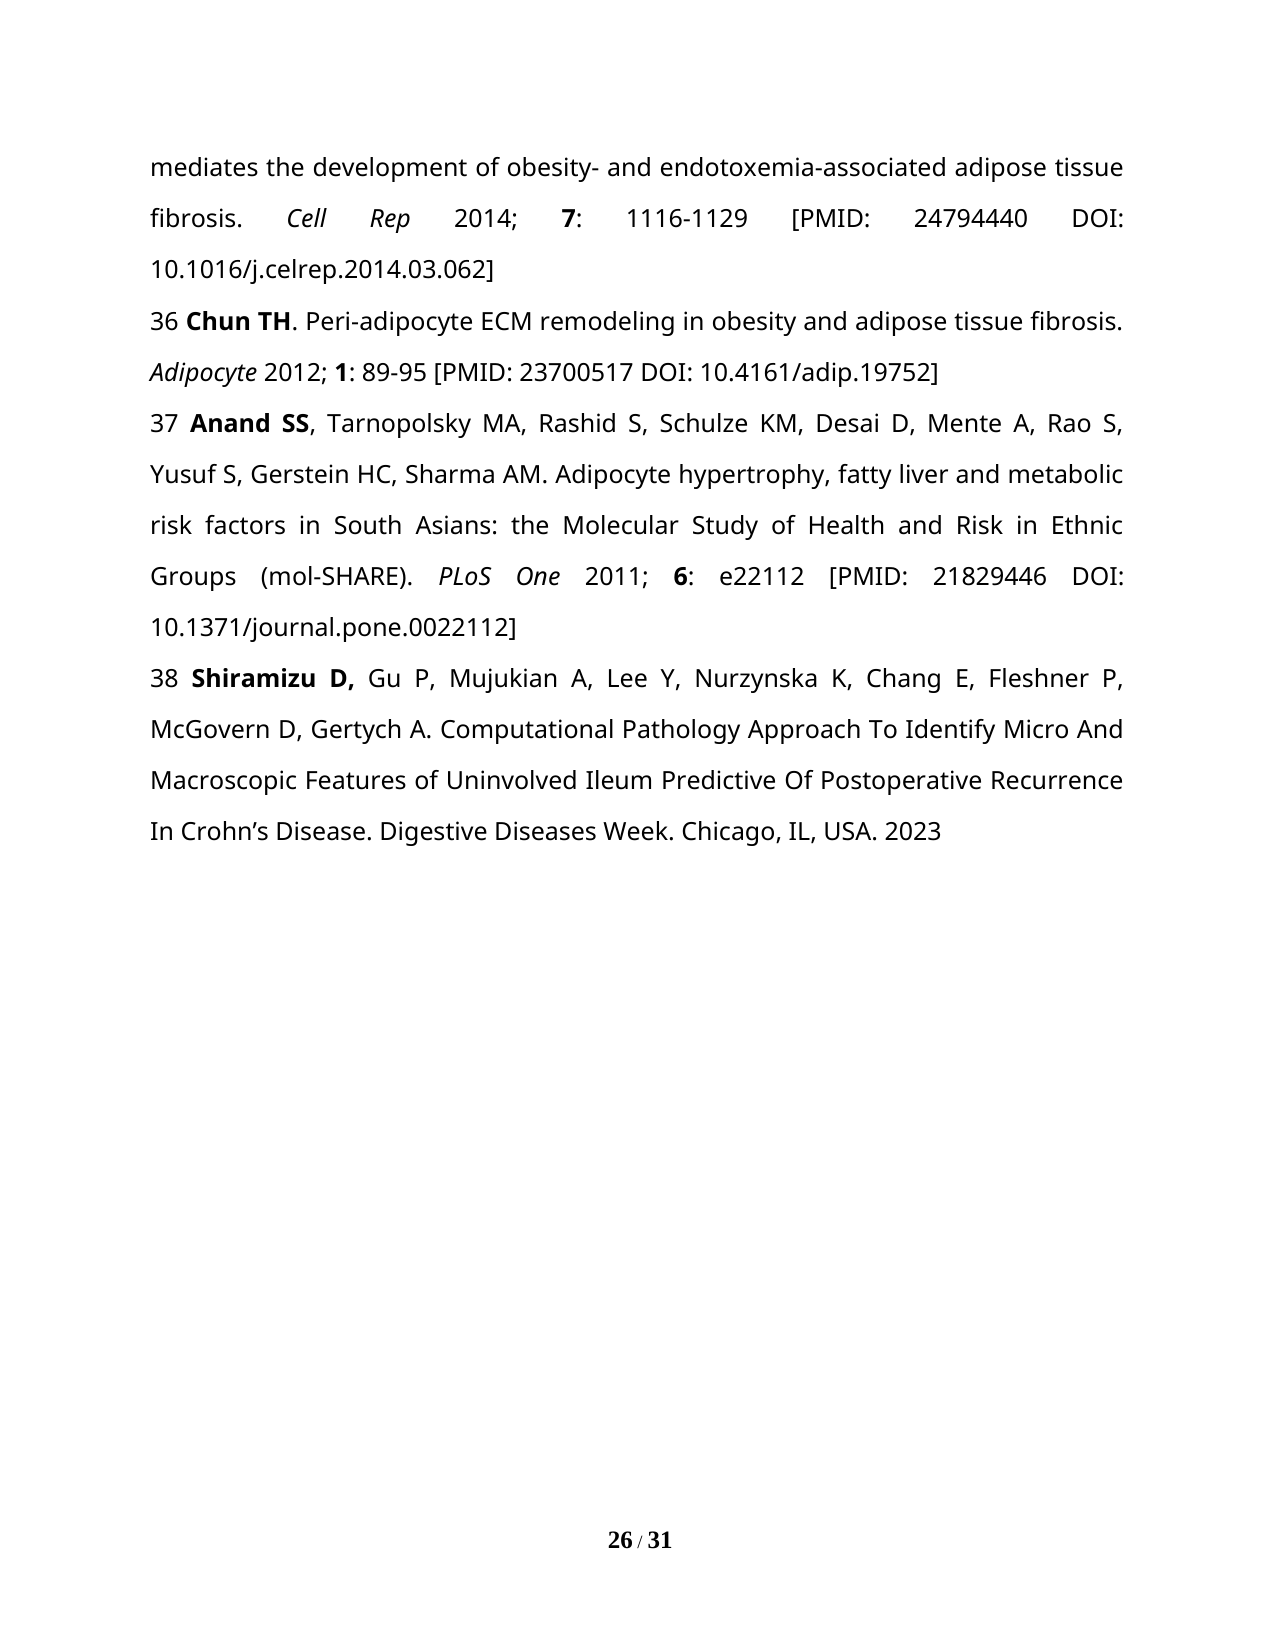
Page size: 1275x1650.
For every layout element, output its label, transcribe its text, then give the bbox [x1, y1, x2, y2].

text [150, 150, 1125, 286]
text 38 Shiramizu D, Gu P, Mujukian A, Lee Y, Nurzynska K, Chang E, Fleshner P, McGovern D, Gertych A. Computational Pathology Approach To Identify Micro And Macroscopic Features of Uninvolved Ileum Predictive Of Postoperative Recurrence In Crohn’s Disease. Digestive Diseases Week. Chicago, IL, USA. 2023 [150, 660, 1125, 848]
text 36 Chun TH. Peri-adipocyte ECM remodeling in obesity and adipose tissue fibrosis. Adipocyte 2012; 1: 89-95 [PMID: 23700517 DOI: 10.4161/adip.19752] [150, 303, 1125, 388]
text 37 Anand SS, Tarnopolsky MA, Rashid S, Schulze KM, Desai D, Mente A, Rao S, Yusuf S, Gerstein HC, Sharma AM. Adipocyte hypertrophy, fatty liver and metabolic risk factors in South Asians: the Molecular Study of Health and Risk in Ethnic Groups (mol-SHARE). PLoS One 2011; 6: e22112 [PMID: 21829446 DOI: 10.1371/journal.pone.0022112] [150, 405, 1125, 643]
